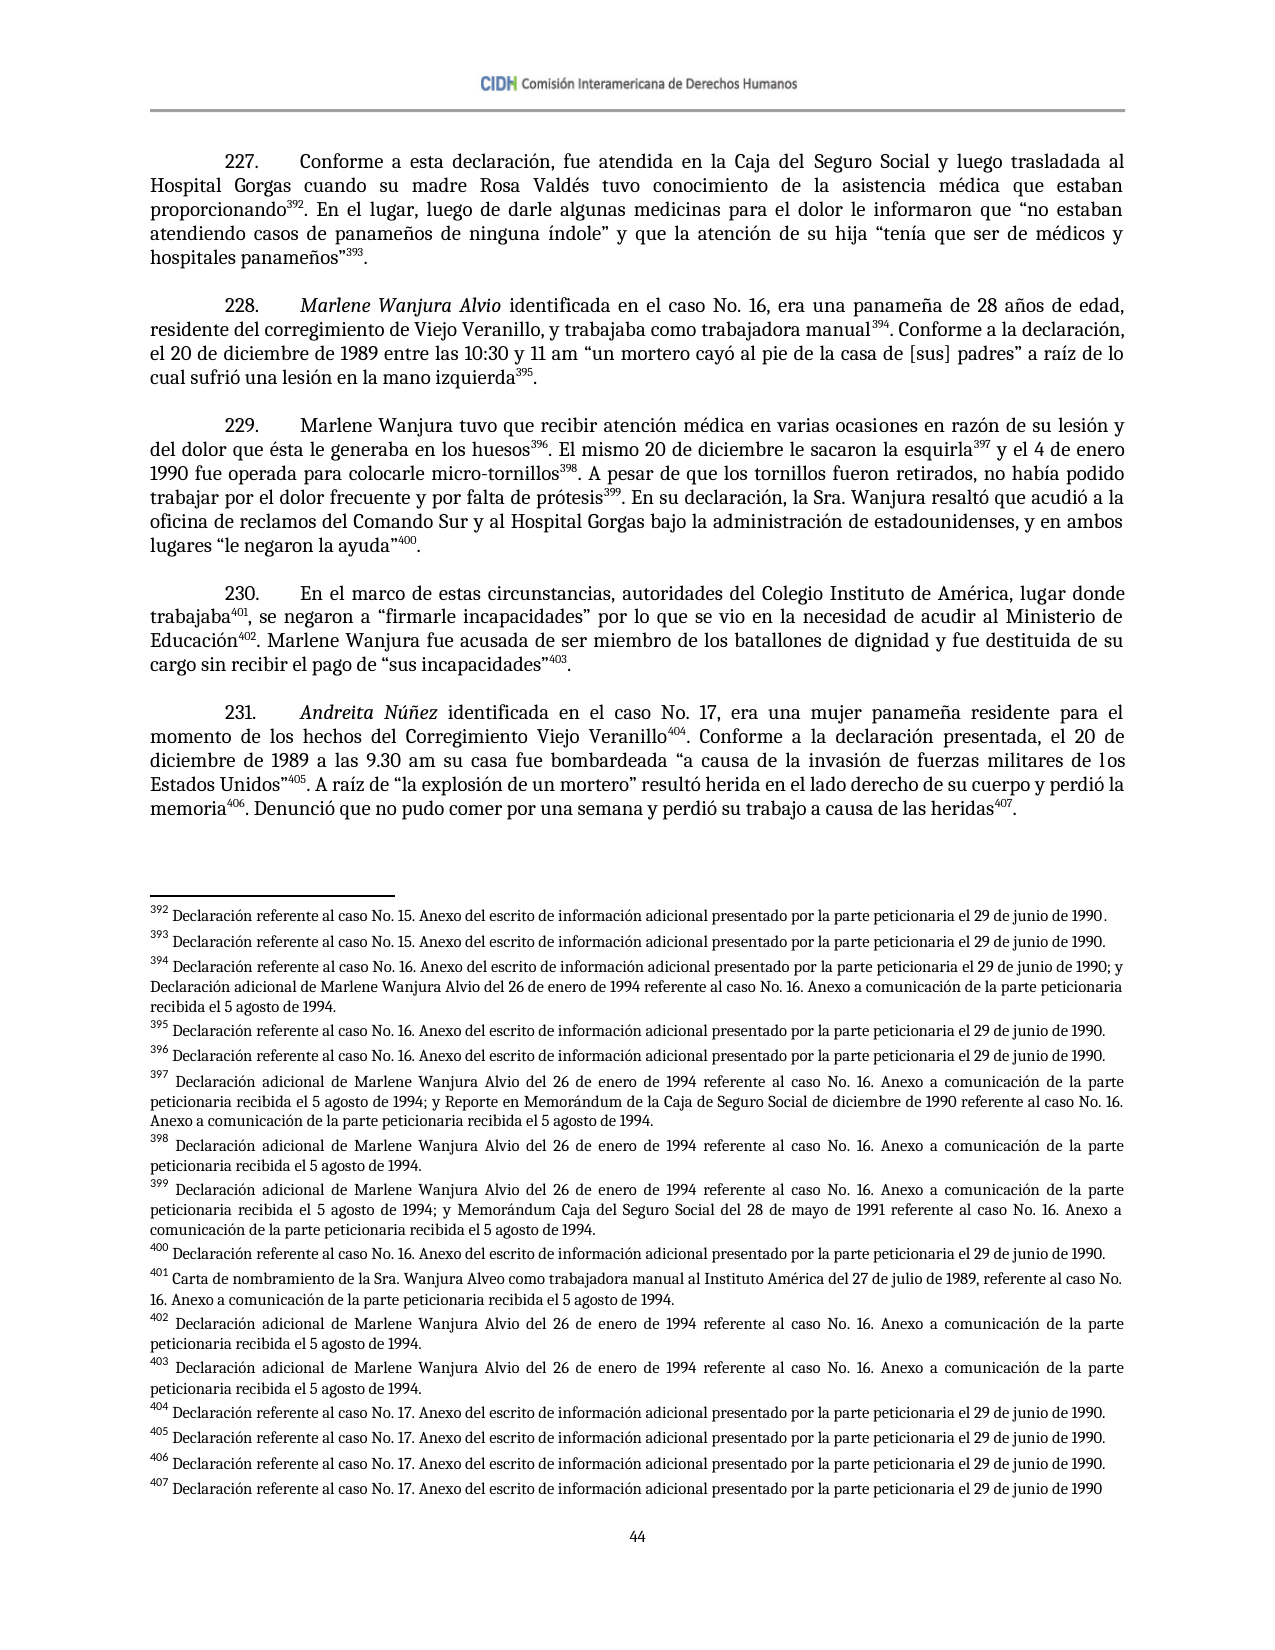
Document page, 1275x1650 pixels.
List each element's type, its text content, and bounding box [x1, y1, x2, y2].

list Andreita Núñez identificada en el caso No. 17, era una mujer panameña residente para el momento de los hechos del Corregimiento Viejo Veranillo. Conforme a la declaración presentada, el 20 de diciembre de 1989 a las 9.30 am su casa fue bombardeada “a causa de la invasión de fuerzas militares de los Estados Unidos”. A raíz de “la explosión de un mortero” resultó herida en el lado derecho de su cuerpo y perdió la memoria. Denunció que no pudo comer por una semana y perdió su trabajo a causa de las heridas. [150, 701, 1125, 821]
list Conforme a esta declaración, fue atendida en la Caja del Seguro Social y luego trasladada al Hospital Gorgas cuando su madre Rosa Valdés tuvo conocimiento de la asistencia médica que estaban proporcionando. En el lugar, luego de darle algunas medicinas para el dolor le informaron que “no estaban atendiendo casos de panameños de ninguna índole” y que la atención de su hija “tenía que ser de médicos y hospitales panameños”. [150, 150, 1125, 270]
picture [475, 75, 800, 93]
list En el marco de estas circunstancias, autoridades del Colegio Instituto de América, lugar donde trabajaba, se negaron a “firmarle incapacidades” por lo que se vio en la necesidad de acudir al Ministerio de Educación. Marlene Wanjura fue acusada de ser miembro de los batallones de dignidad y fue destituida de su cargo sin recibir el pago de “sus incapacidades”. [150, 581, 1125, 677]
list Marlene Wanjura tuvo que recibir atención médica en varias ocasiones en razón de su lesión y del dolor que ésta le generaba en los huesos. El mismo 20 de diciembre le sacaron la esquirla y el 4 de enero 1990 fue operada para colocarle micro-tornillos. A pesar de que los tornillos fueron retirados, no había podido trabajar por el dolor frecuente y por falta de prótesis. En su declaración, la Sra. Wanjura resaltó que acudió a la oficina de reclamos del Comando Sur y al Hospital Gorgas bajo la administración de estadounidenses, y en ambos lugares “le negaron la ayuda”. [150, 413, 1125, 557]
list Marlene Wanjura Alvio identificada en el caso No. 16, era una panameña de 28 años de edad, residente del corregimiento de Viejo Veranillo, y trabajaba como trabajadora manual. Conforme a la declaración, el 20 de diciembre de 1989 entre las 10:30 y 11 am “un mortero cayó al pie de la casa de [sus] padres” a raíz de lo cual sufrió una lesión en la mano izquierda. [150, 294, 1125, 389]
